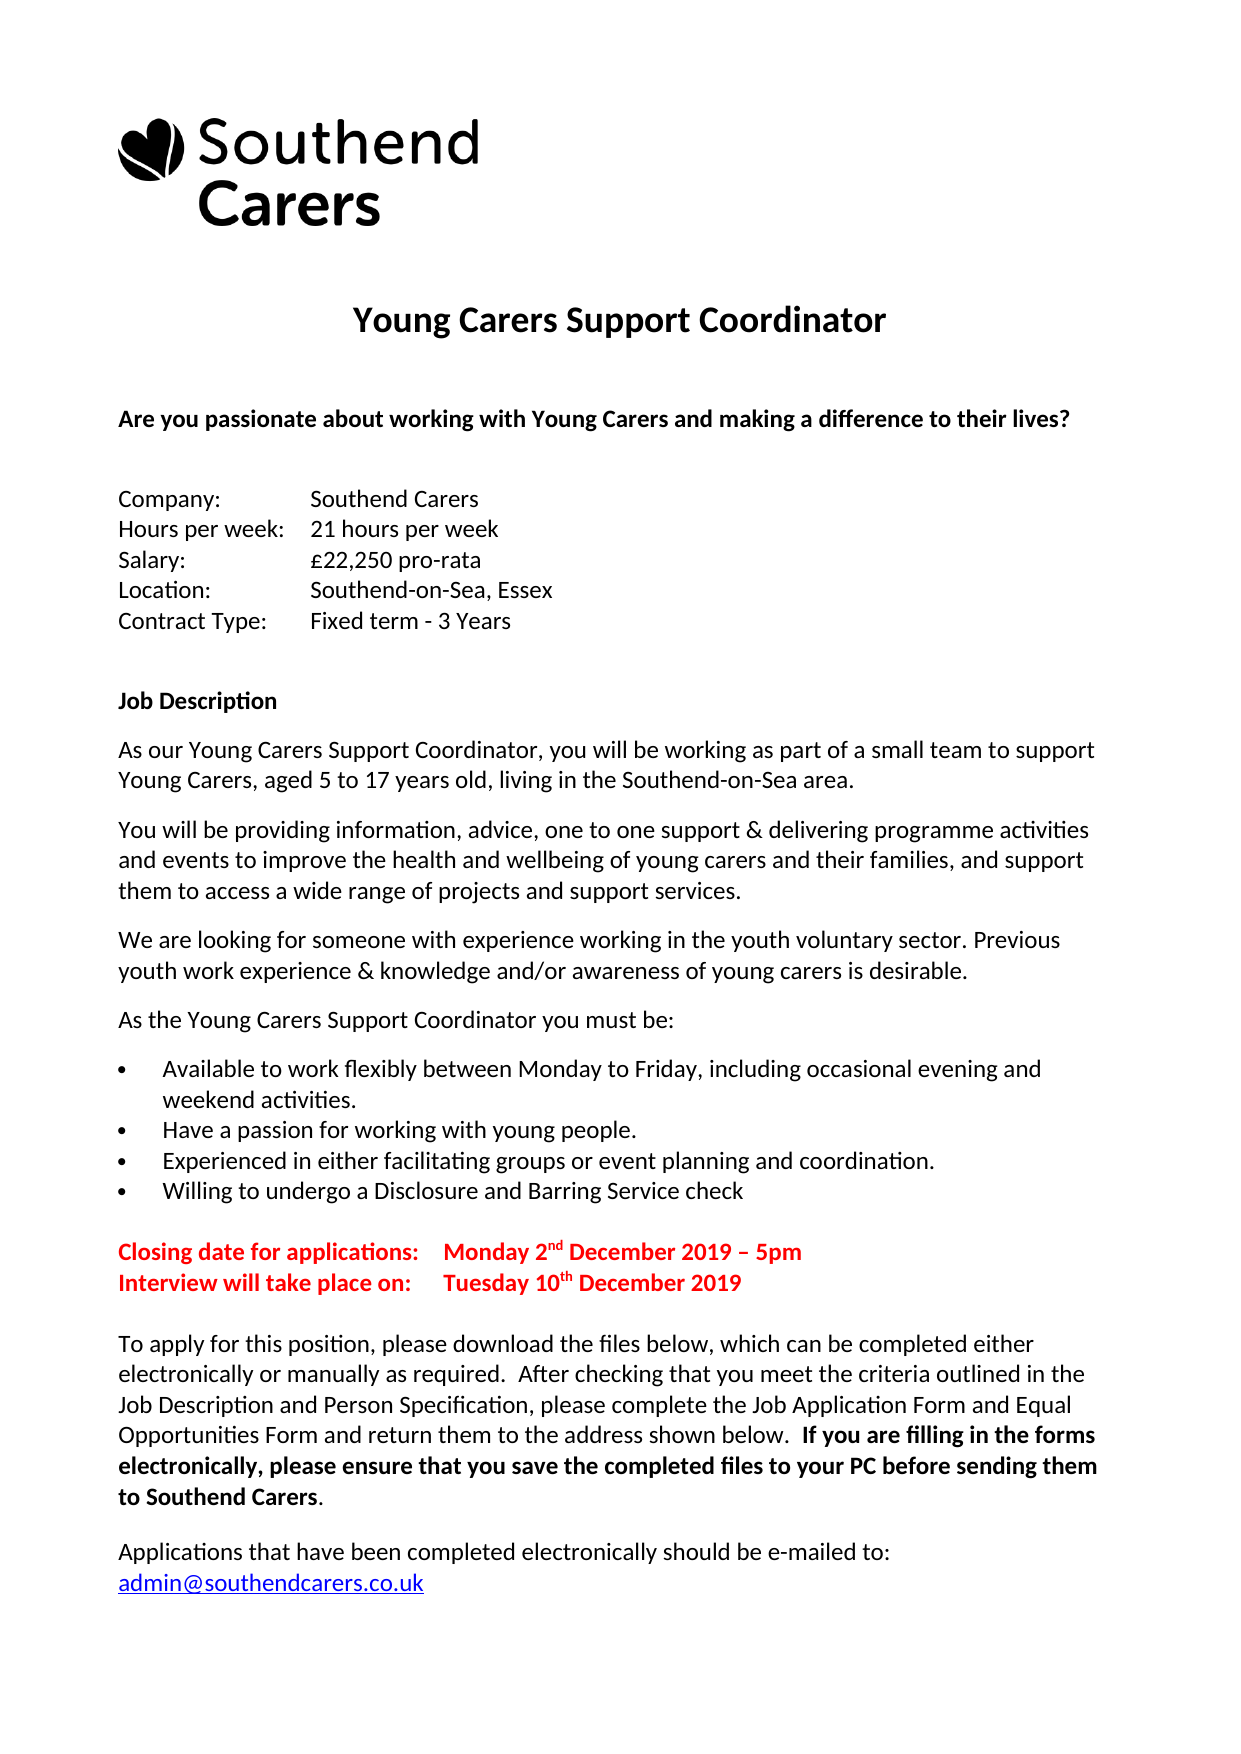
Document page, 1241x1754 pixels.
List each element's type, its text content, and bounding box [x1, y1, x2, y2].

text Are you passionate about working with Young Carers and making a difference to their lives? [118, 403, 1122, 434]
list Have a passion for working with young people. [118, 1114, 1122, 1145]
text As the Young Carers Support Coordinator you must be: [118, 1004, 1122, 1034]
text To apply for this position, please download the files below, which can be completed either electronically or manually as required. After checking that you meet the criteria outlined in the Job Description and Person Specification, please complete the Job Application Form and Equal Opportunities Form and return them to the address shown below. If you are filling in the forms electronically, please ensure that you save the completed files to your PC before sending them to Southend Carers. [118, 1328, 1122, 1511]
text Young Carers Support Coordinator [118, 296, 1122, 342]
text Closing date for applications: Monday 2nd December 2019 – 5pm [118, 1236, 1122, 1267]
text We are looking for someone with experience working in the youth voluntary sector. Previous youth work experience & knowledge and/or awareness of young carers is desirable. [118, 924, 1122, 985]
text Company: Southend Carers [118, 483, 1122, 513]
text As our Young Carers Support Coordinator, you will be working as part of a small team to support Young Carers, aged 5 to 17 years old, living in the Southend-on-Sea area. [118, 734, 1122, 795]
text Location: Southend-on-Sea, Essex [118, 574, 1122, 605]
text Hours per week: 21 hours per week [118, 513, 1122, 544]
text Contract Type: Fixed term - 3 Years [118, 605, 1122, 636]
text Applications that have been completed electronically should be e-mailed to: admin@southendcarers.co.uk [118, 1536, 1122, 1597]
picture [118, 118, 478, 226]
list Available to work flexibly between Monday to Friday, including occasional evening and weekend activities. [118, 1053, 1122, 1114]
list Willing to undergo a Disclosure and Barring Service check [118, 1175, 1122, 1206]
text Interview will take place on: Tuesday 10th December 2019 [118, 1267, 1122, 1297]
text Salary: £22,250 pro-rata [118, 544, 1122, 574]
list Experienced in either facilitating groups or event planning and coordination. [118, 1145, 1122, 1175]
text Job Description [118, 685, 1122, 715]
text You will be providing information, advice, one to one support & delivering programme activities and events to improve the health and wellbeing of young carers and their families, and support them to access a wide range of projects and support services. [118, 814, 1122, 906]
